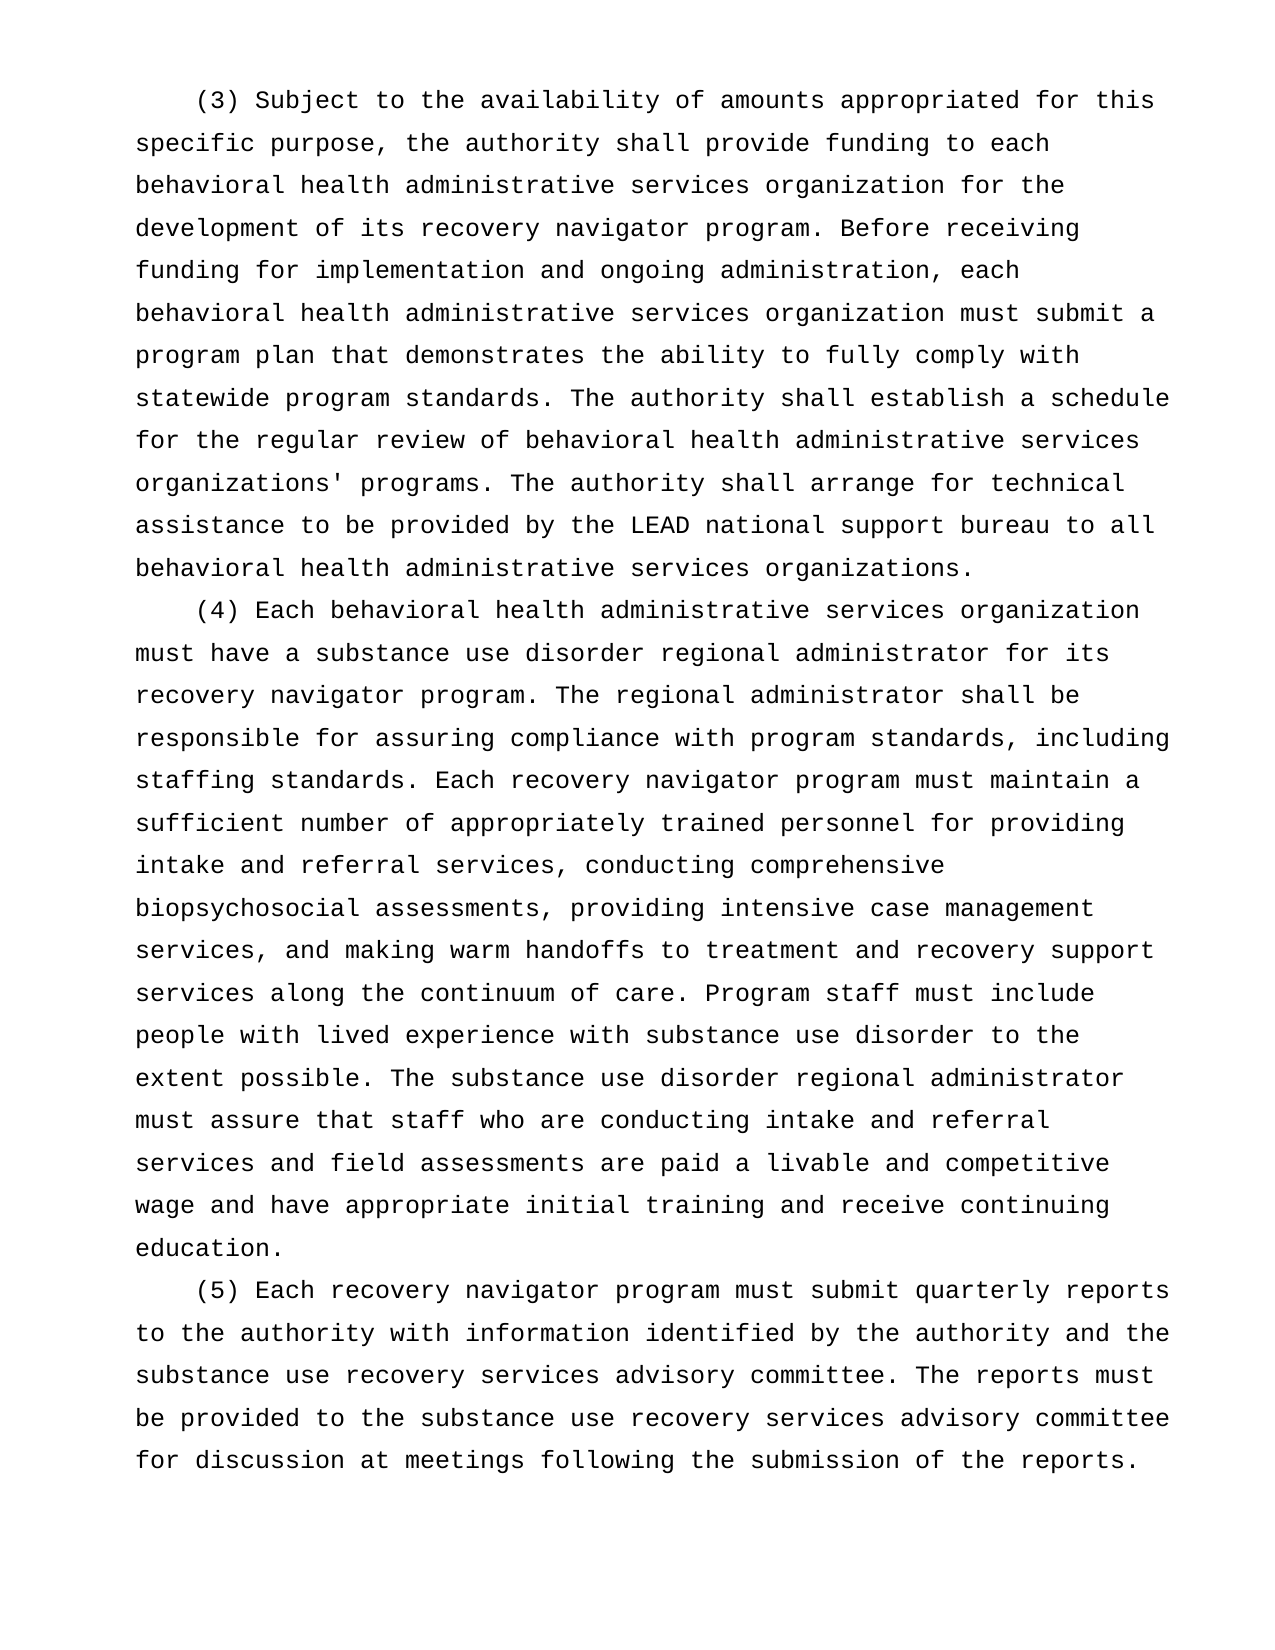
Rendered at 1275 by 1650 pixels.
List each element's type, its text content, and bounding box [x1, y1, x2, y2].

text (5) Each recovery navigator program must submit quarterly reports to the authority with information identified by the authority and the substance use recovery services advisory committee. The reports must be provided to the substance use recovery services advisory committee for discussion at meetings following the submission of the reports. [135, 1265, 1170, 1477]
text (4) Each behavioral health administrative services organization must have a substance use disorder regional administrator for its recovery navigator program. The regional administrator shall be responsible for assuring compliance with program standards, including staffing standards. Each recovery navigator program must maintain a sufficient number of appropriately trained personnel for providing intake and referral services, conducting comprehensive biopsychosocial assessments, providing intensive case management services, and making warm handoffs to treatment and recovery support services along the continuum of care. Program staff must include people with lived experience with substance use disorder to the extent possible. The substance use disorder regional administrator must assure that staff who are conducting intake and referral services and field assessments are paid a livable and competitive wage and have appropriate initial training and receive continuing education. [135, 585, 1170, 1265]
text (3) Subject to the availability of amounts appropriated for this specific purpose, the authority shall provide funding to each behavioral health administrative services organization for the development of its recovery navigator program. Before receiving funding for implementation and ongoing administration, each behavioral health administrative services organization must submit a program plan that demonstrates the ability to fully comply with statewide program standards. The authority shall establish a schedule for the regular review of behavioral health administrative services organizations' programs. The authority shall arrange for technical assistance to be provided by the LEAD national support bureau to all behavioral health administrative services organizations. [135, 75, 1170, 585]
